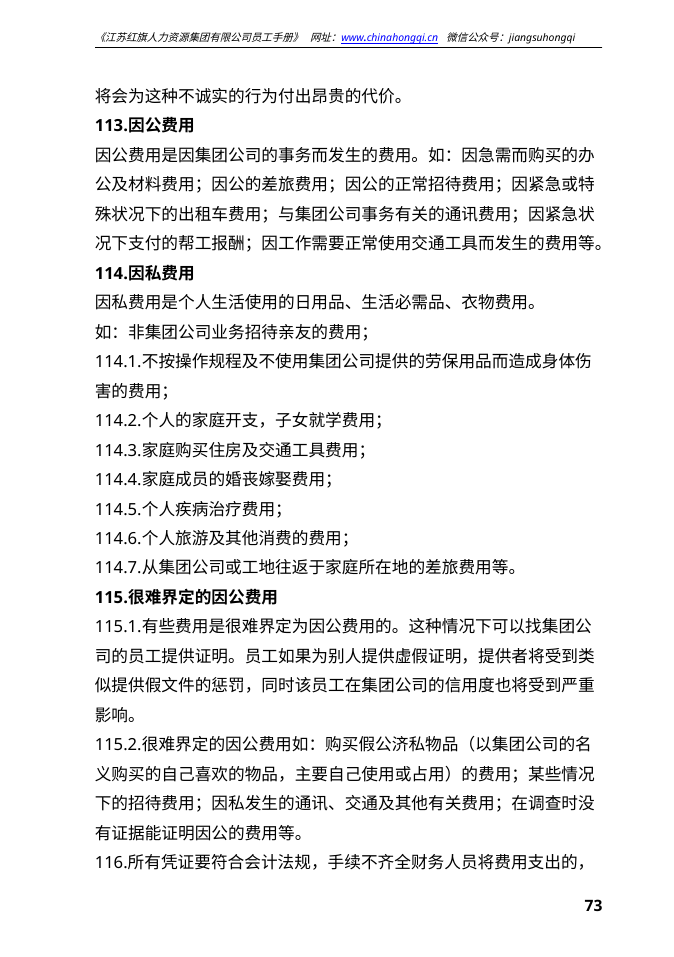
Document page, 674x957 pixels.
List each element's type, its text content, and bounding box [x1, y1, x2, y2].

text 115.1.有些费用是很难界定为因公费用的。这种情况下可以找集团公司的员工提供证明。员工如果为别人提供虚假证明，提供者将受到类似提供假文件的惩罚，同时该员工在集团公司的信用度也将受到严重影响。 [94, 611, 602, 729]
text 115.2.很难界定的因公费用如：购买假公济私物品（以集团公司的名义购买的自己喜欢的物品，主要自己使用或占用）的费用；某些情况下的招待费用；因私发生的通讯、交通及其他有关费用；在调查时没有证据能证明因公的费用等。 [94, 729, 602, 847]
text 114.1.不按操作规程及不使用集团公司提供的劳保用品而造成身体伤害的费用； [94, 346, 602, 404]
text 因私费用是个人生活使用的日用品、生活必需品、衣物费用。 [94, 287, 602, 316]
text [94, 847, 602, 876]
text 114.因私费用 [94, 257, 602, 287]
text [94, 80, 602, 110]
text 因公费用是因集团公司的事务而发生的费用。如：因急需而购买的办公及材料费用；因公的差旅费用；因公的正常招待费用；因紧急或特殊状况下的出租车费用；与集团公司事务有关的通讯费用；因紧急状况下支付的帮工报酬；因工作需要正常使用交通工具而发生的费用等。 [94, 139, 602, 257]
text 如：非集团公司业务招待亲友的费用； [94, 316, 602, 346]
text 114.2.个人的家庭开支，子女就学费用； [94, 404, 602, 434]
text 113.因公费用 [94, 110, 602, 139]
text 114.6.个人旅游及其他消费的费用； [94, 522, 602, 552]
text 114.3.家庭购买住房及交通工具费用； [94, 434, 602, 463]
text 114.7.从集团公司或工地往返于家庭所在地的差旅费用等。 [94, 552, 602, 581]
text 114.5.个人疾病治疗费用； [94, 493, 602, 522]
text 114.4.家庭成员的婚丧嫁娶费用； [94, 463, 602, 493]
text 115.很难界定的因公费用 [94, 581, 602, 611]
